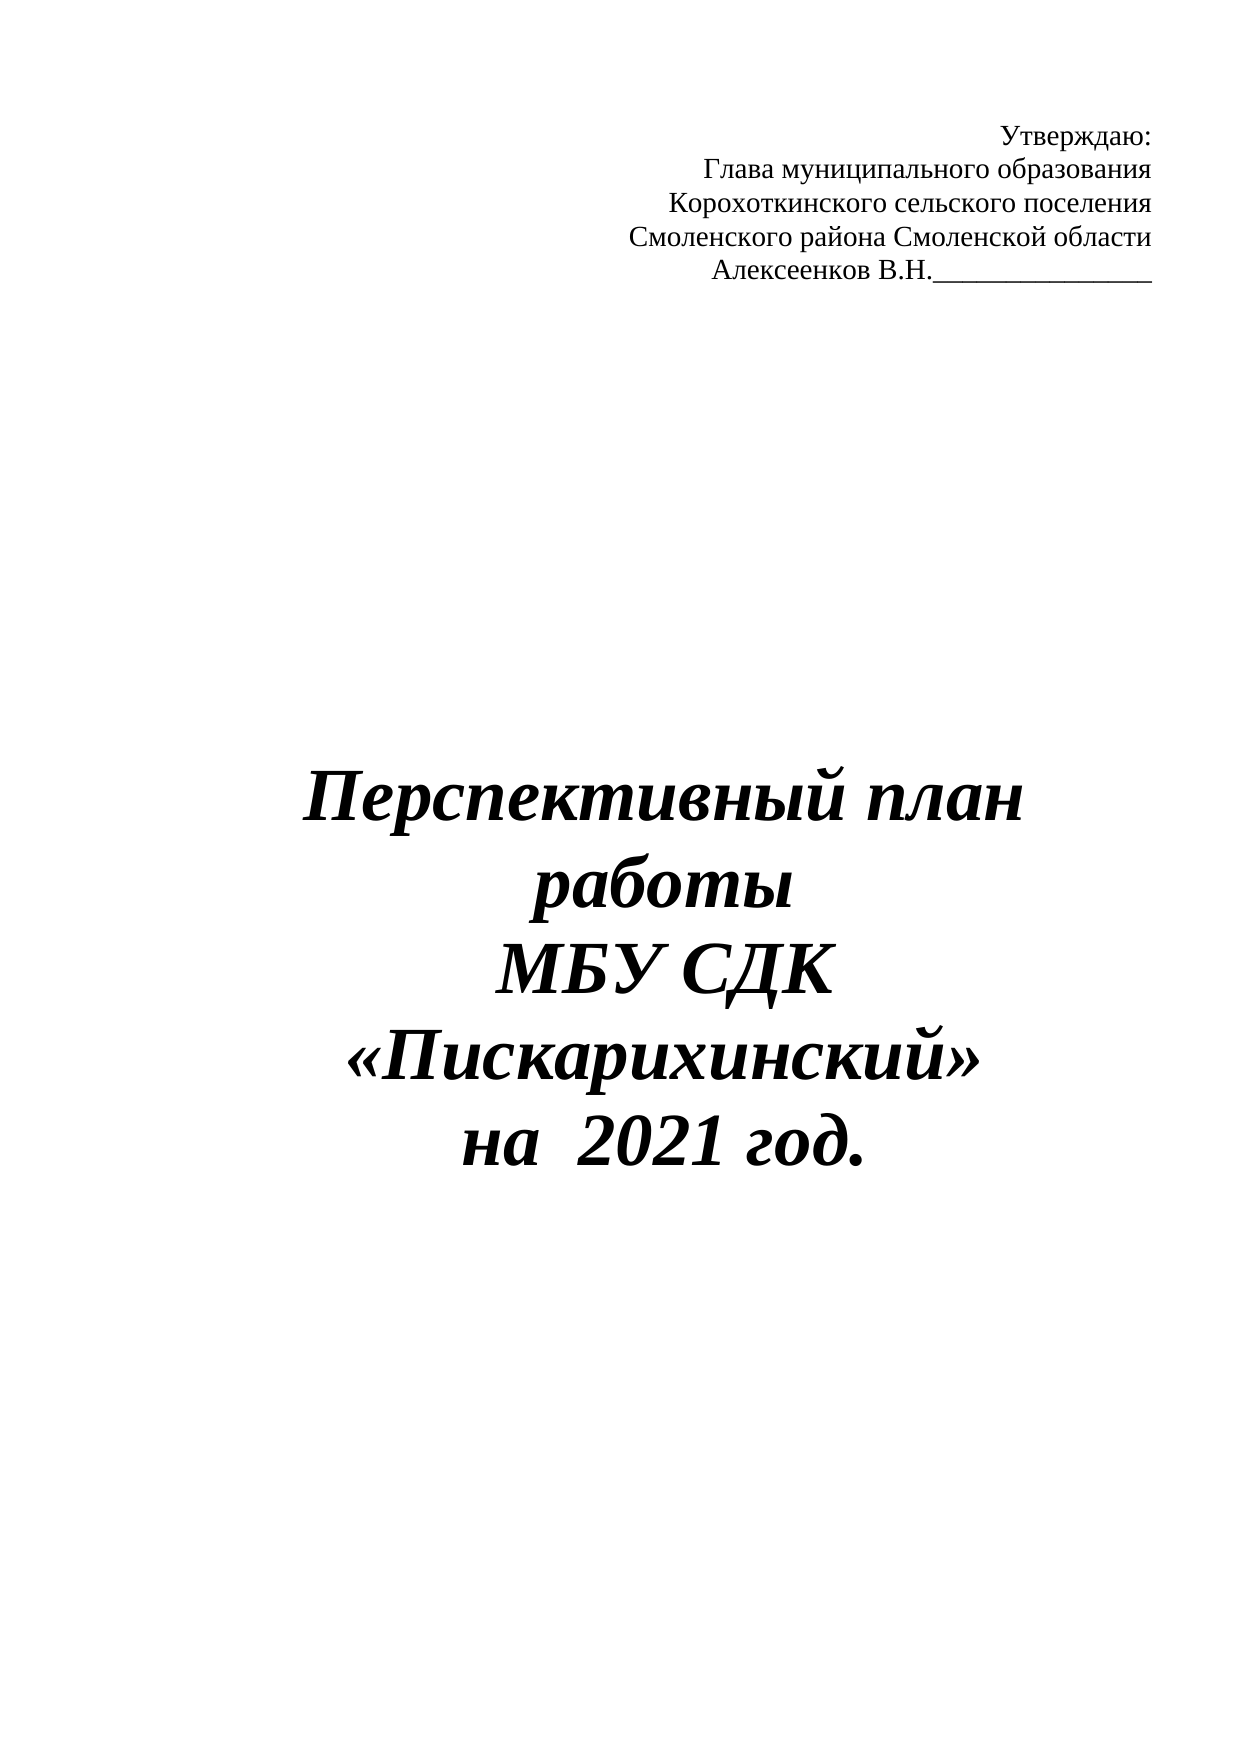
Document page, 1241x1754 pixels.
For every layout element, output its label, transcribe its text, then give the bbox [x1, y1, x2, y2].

text Глава муниципального образования [177, 152, 1152, 185]
text МБУ СДК «Пискарихинский» [177, 923, 1152, 1096]
text Алексеенков В.Н._______________ [177, 252, 1152, 286]
text Смоленского района Смоленской области [177, 219, 1152, 252]
text Корохоткинского сельского поселения [177, 185, 1152, 219]
text Утверждаю: [177, 118, 1152, 152]
text Перспективный план работы [177, 751, 1152, 923]
text на 2021 год. [177, 1096, 1152, 1182]
